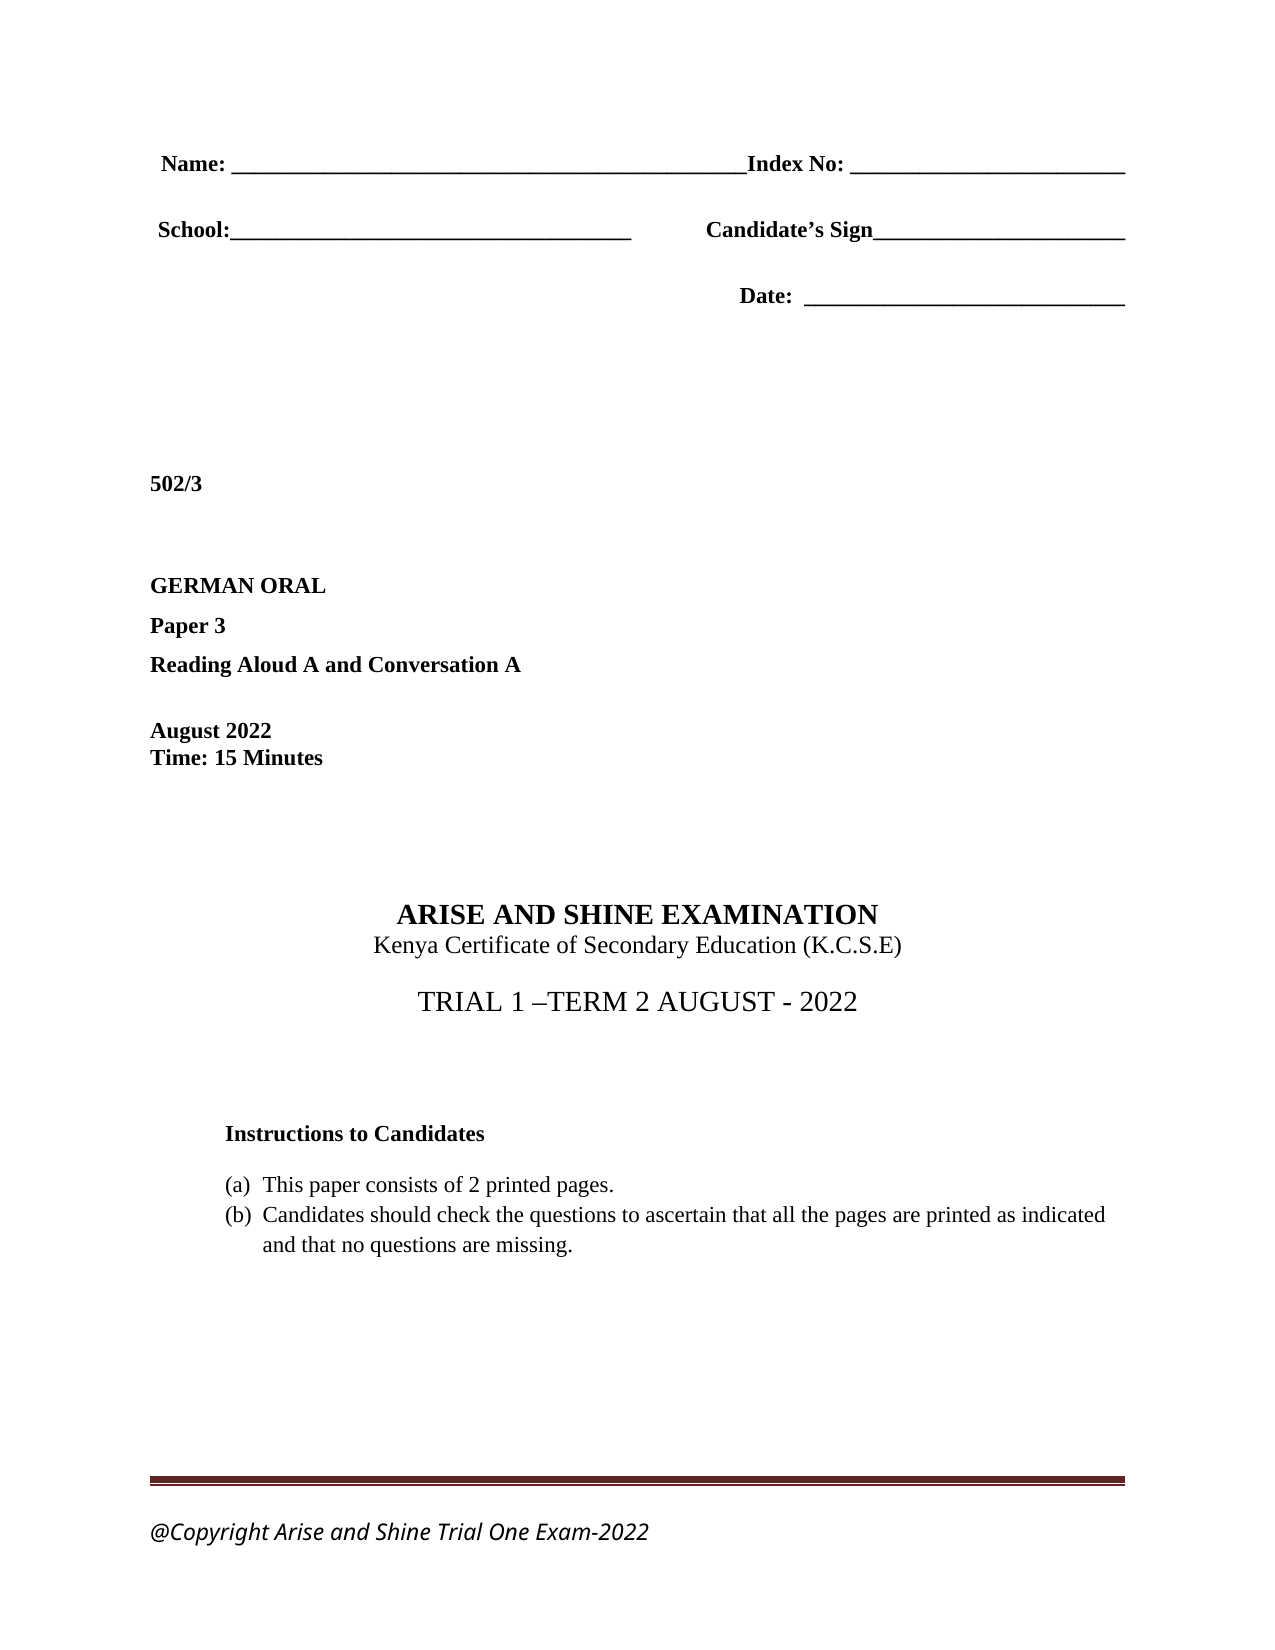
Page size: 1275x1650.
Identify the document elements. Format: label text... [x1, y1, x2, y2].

text ARISE AND SHINE EXAMINATION [150, 897, 1125, 930]
text Time: 15 Minutes [150, 744, 1125, 770]
text August 2022 [150, 717, 1125, 744]
text Reading Aloud A and Conversation A [150, 651, 1125, 678]
list Candidates should check the questions to ascertain that all the pages are printed as indicated and that no questions are missing. [225, 1201, 1125, 1258]
text Paper 3 [150, 612, 1125, 638]
text 502/3 [150, 470, 1125, 497]
list This paper consists of 2 printed pages. [225, 1171, 1125, 1197]
text GERMAN ORAL [150, 572, 1125, 599]
text TRIAL 1 –TERM 2 AUGUST - 2022 [150, 984, 1125, 1018]
text Name: _____________________________________________Index No: ________________________ School:___________________________________ Candidate’s Sign______________________ Date: ____________________________ [150, 150, 1125, 308]
text Kenya Certificate of Secondary Education (K.C.S.E) [150, 930, 1125, 959]
text Instructions to Candidates [150, 1120, 1125, 1146]
